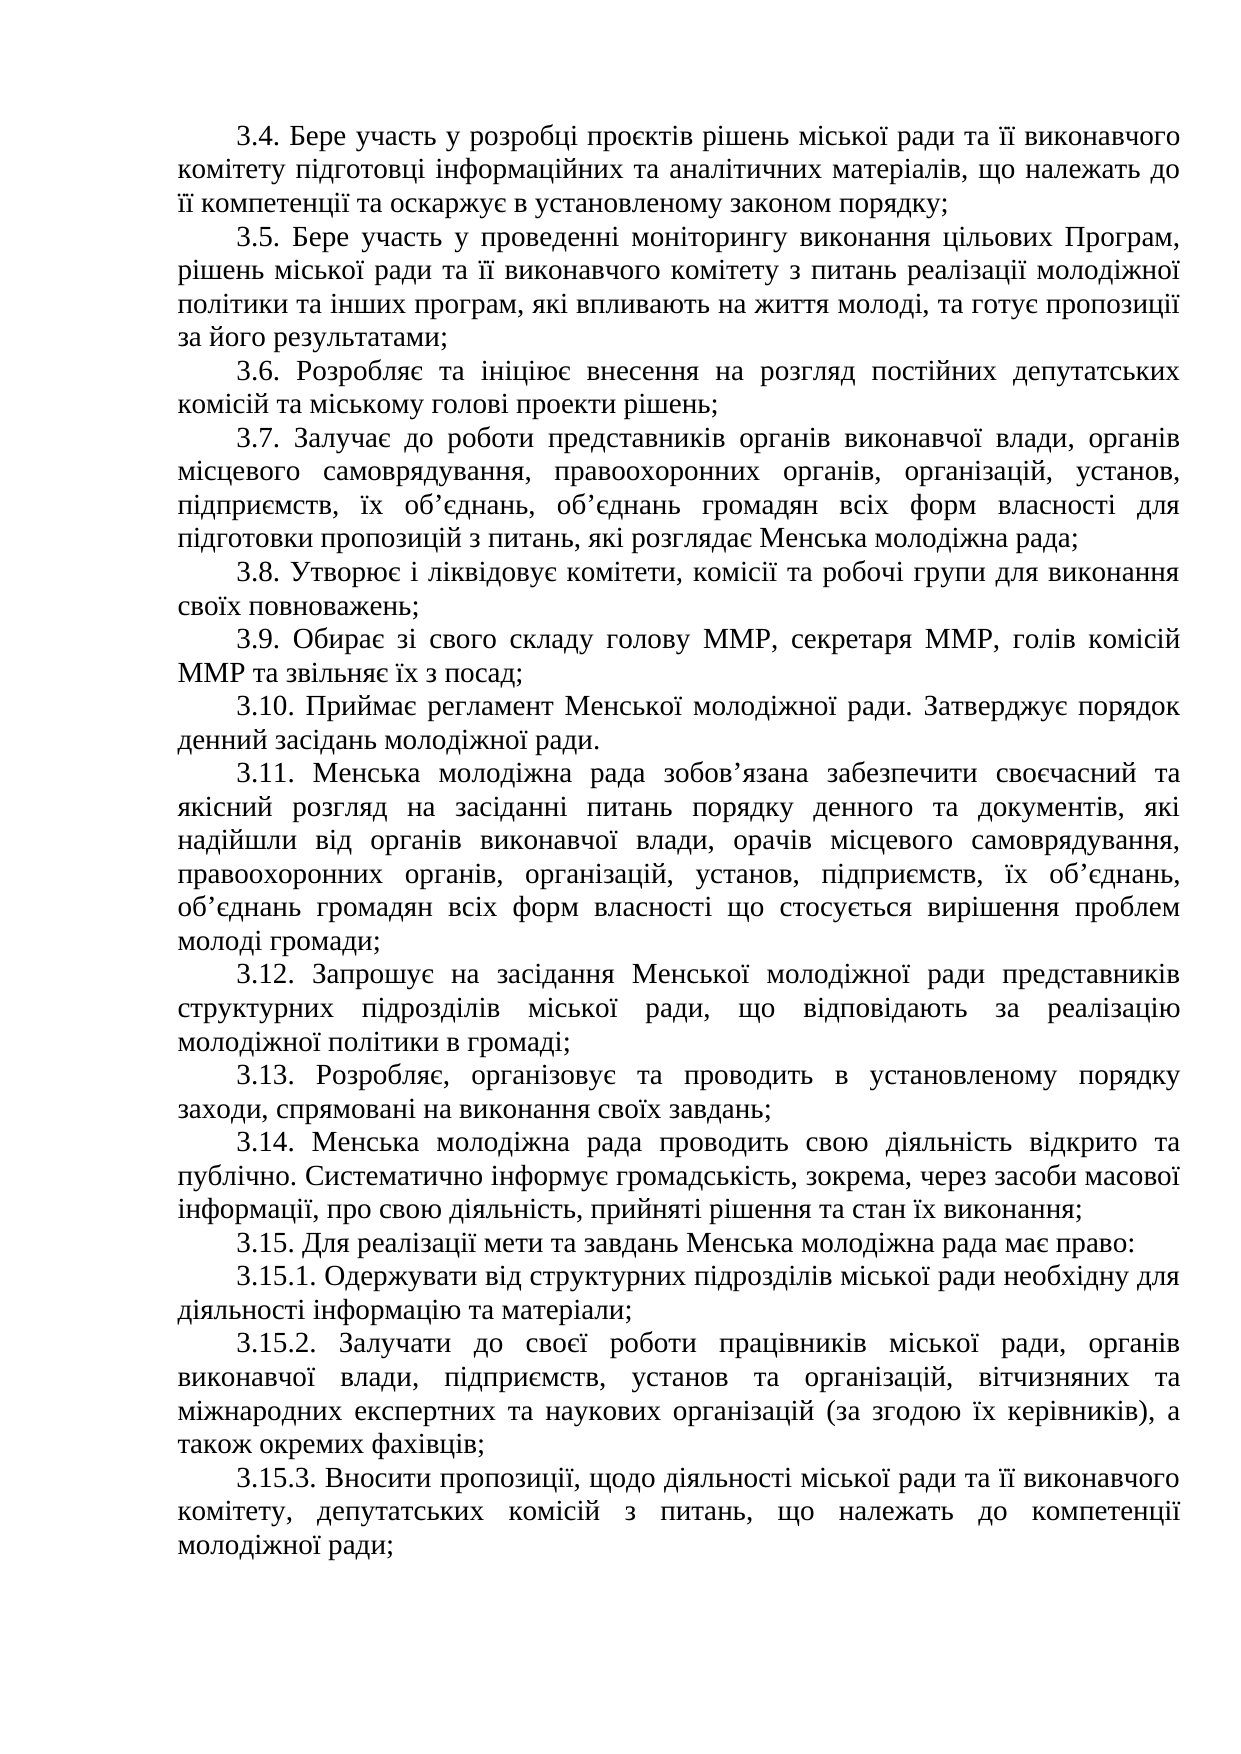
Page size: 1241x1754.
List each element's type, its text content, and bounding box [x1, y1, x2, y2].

text 3.8. Утворює і ліквідовує комітети, комісії та робочі групи для виконання своїх повноважень; [177, 554, 1181, 621]
text 3.15. Для реалізації мети та завдань Менська молодіжна рада має право: [177, 1225, 1181, 1258]
text 3.11. Менська молодіжна рада зобов’язана забезпечити своєчасний та якісний розгляд на засіданні питань порядку денного та документів, які надійшли від органів виконавчої влади, орачів місцевого самоврядування, правоохоронних органів, організацій, установ, підприємств, їх об’єднань, об’єднань громадян всіх форм власності що стосується вирішення проблем молоді громади; [177, 755, 1181, 957]
text 3.7. Залучає до роботи представників органів виконавчої влади, органів місцевого самоврядування, правоохоронних органів, організацій, установ, підприємств, їх об’єднань, об’єднань громадян всіх форм власності для підготовки пропозицій з питань, які розглядає Менська молодіжна рада; [177, 420, 1181, 554]
text 3.12. Запрошує на засідання Менської молодіжної ради представників структурних підрозділів міської ради, що відповідають за реалізацію молодіжної політики в громаді; [177, 957, 1181, 1057]
text 3.15.2. Залучати до своєї роботи працівників міської ради, органів виконавчої влади, підприємств, установ та організацій, вітчизняних та міжнародних експертних та наукових організацій (за згодою їх керівників), а також окремих фахівців; [177, 1326, 1181, 1460]
text 3.10. Приймає регламент Менської молодіжної ради. Затверджує порядок денний засідань молодіжної ради. [177, 688, 1181, 755]
text 3.15.1. Одержувати від структурних підрозділів міської ради необхідну для діяльності інформацію та матеріали; [177, 1258, 1181, 1326]
text 3.14. Менська молодіжна рада проводить свою діяльність відкрито та публічно. Систематично інформує громадськість, зокрема, через засоби масової інформації, про свою діяльність, прийняті рішення та стан їх виконання; [177, 1124, 1181, 1225]
text 3.5. Бере участь у проведенні моніторингу виконання цільових Програм, рішень міської ради та її виконавчого комітету з питань реалізації молодіжної політики та інших програм, які впливають на життя молоді, та готує пропозиції за його результатами; [177, 219, 1181, 353]
text 3.15.3. Вносити пропозиції, щодо діяльності міської ради та її виконавчого комітету, депутатських комісій з питань, що належать до компетенції молодіжної ради; [177, 1460, 1181, 1560]
text 3.13. Розробляє, організовує та проводить в установленому порядку заходи, спрямовані на виконання своїх завдань; [177, 1057, 1181, 1124]
text 3.6. Розробляє та ініціює внесення на розгляд постійних депутатських комісій та міському голові проекти рішень; [177, 353, 1181, 420]
text 3.4. Бере участь у розробці проєктів рішень міської ради та її виконавчого комітету підготовці інформаційних та аналітичних матеріалів, що належать до її компетенції та оскаржує в установленому законом порядку; [177, 118, 1181, 219]
text 3.9. Обирає зі свого складу голову ММР, секретаря ММР, голів комісій ММР та звільняє їх з посад; [177, 621, 1181, 688]
